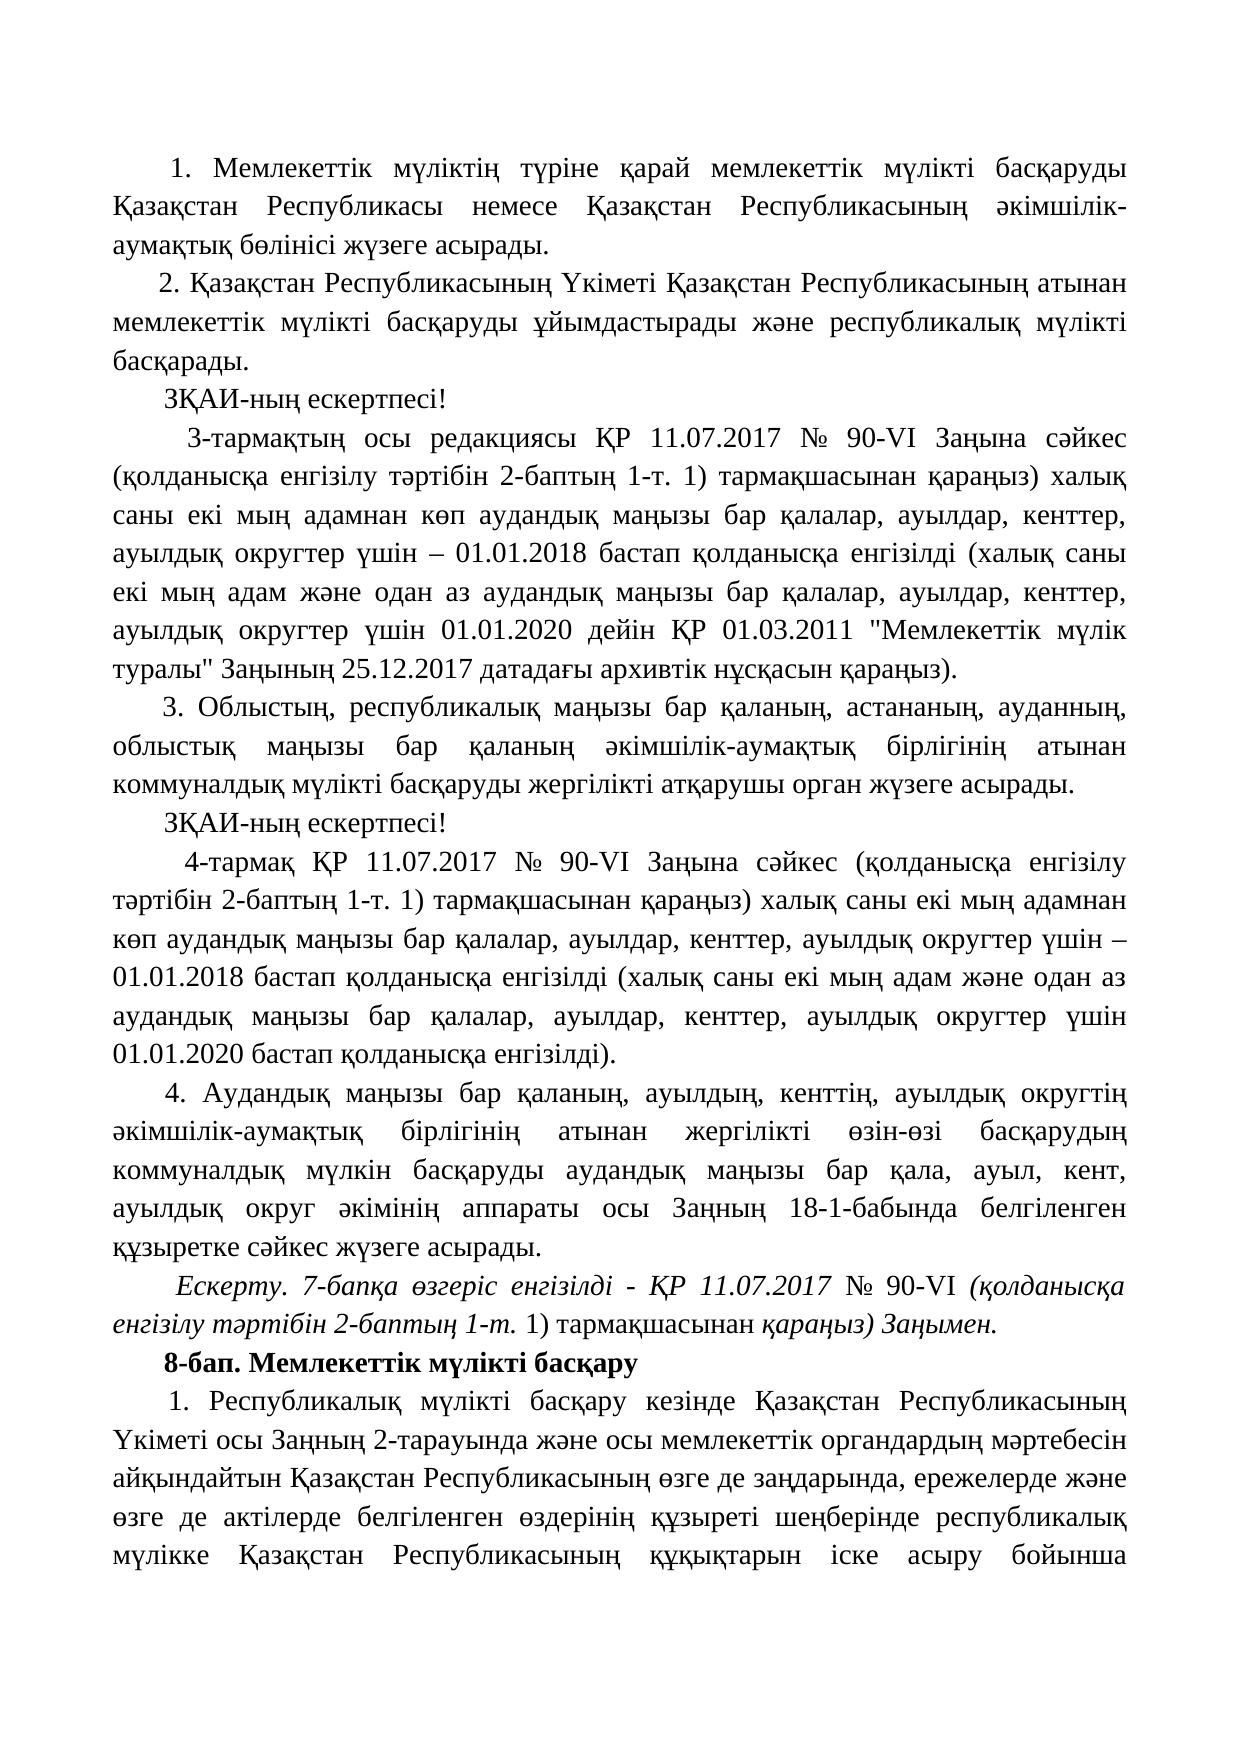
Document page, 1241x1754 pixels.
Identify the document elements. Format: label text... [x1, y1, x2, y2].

text Ескерту. 7-бапқа өзгеріс енгізілді - ҚР 11.07.2017 № 90-VI (қолданысқа енгізілу тәртібін 2-баптың 1-т. 1) тармақшасынан қараңыз) Заңымен. [112, 1268, 1128, 1340]
text 3. Облыстың, республикалық маңызы бар қаланың, астананың, ауданның, облыстық маңызы бар қаланың әкімшілік-аумақтық бірлігінің атынан коммуналдық мүлікті басқаруды жергілікті атқарушы орган жүзеге асырады. [112, 689, 1128, 800]
text 8-бап. Мемлекеттік мүлікті басқару [112, 1345, 1128, 1378]
text 4. Аудандық маңызы бар қаланың, ауылдың, кенттің, ауылдық округтің әкімшілік-аумақтық бірлігінің атынан жергілікті өзін-өзі басқарудың коммуналдық мүлкін басқаруды аудандық маңызы бар қала, ауыл, кент, ауылдық округ әкімінің аппараты осы Заңның 18-1-бабында белгіленген құзыретке сәйкес жүзеге асырады. [112, 1075, 1128, 1263]
text 3-тармақтың осы редакциясы ҚР 11.07.2017 № 90-VI Заңына сәйкес (қолданысқа енгізілу тәртібін 2-баптың 1-т. 1) тармақшасынан қараңыз) халық саны екі мың адамнан көп аудандық маңызы бар қалалар, ауылдар, кенттер, ауылдық округтер үшін – 01.01.2018 бастап қолданысқа енгізілді (халық саны екі мың адам және одан аз аудандық маңызы бар қалалар, ауылдар, кенттер, ауылдық округтер үшін 01.01.2020 дейін ҚР 01.03.2011 "Мемлекеттік мүлік туралы" Заңының 25.12.2017 датадағы архивтік нұсқасын қараңыз). [112, 420, 1128, 684]
text 2. Қазақстан Республикасының Үкіметі Қазақстан Республикасының атынан мемлекеттік мүлікті басқаруды ұйымдастырады және республикалық мүлікті басқарады. [112, 266, 1128, 376]
text 4-тармақ ҚР 11.07.2017 № 90-VI Заңына сәйкес (қолданысқа енгізілу тәртібін 2-баптың 1-т. 1) тармақшасынан қараңыз) халық саны екі мың адамнан көп аудандық маңызы бар қалалар, ауылдар, кенттер, ауылдық округтер үшін – 01.01.2018 бастап қолданысқа енгізілді (халық саны екі мың адам және одан аз аудандық маңызы бар қалалар, ауылдар, кенттер, ауылдық округтер үшін 01.01.2020 бастап қолданысқа енгізілді). [112, 844, 1128, 1070]
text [112, 1383, 1128, 1571]
text ЗҚАИ-ның ескертпесі! [112, 805, 1128, 839]
text 1. Мемлекеттік мүліктің түріне қарай мемлекеттік мүлікті басқаруды Қазақстан Республикасы немесе Қазақстан Республикасының әкімшілік-аумақтық бөлінісі жүзеге асырады. [112, 150, 1128, 261]
text ЗҚАИ-ның ескертпесі! [112, 381, 1128, 415]
